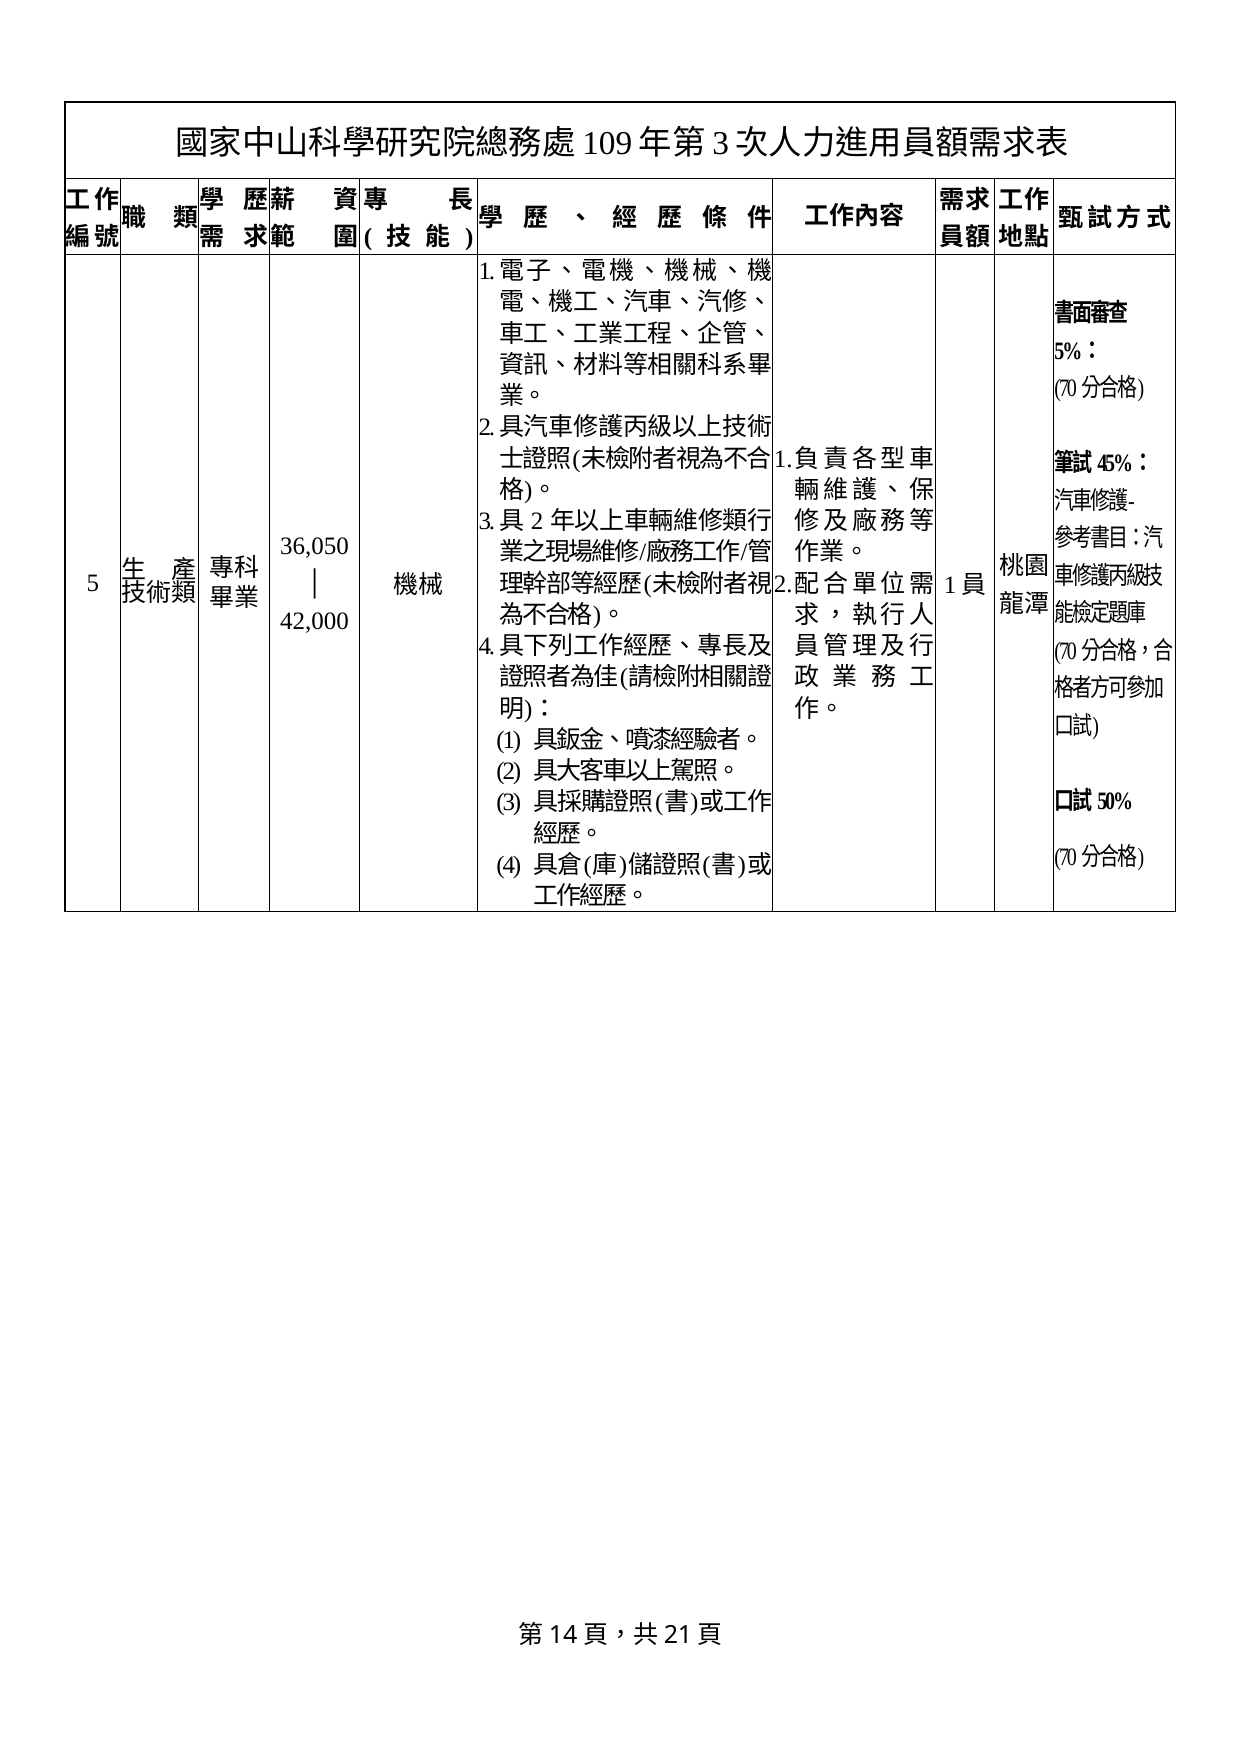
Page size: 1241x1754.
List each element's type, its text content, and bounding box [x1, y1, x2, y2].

table_cell 薪資 範圍 [270, 179, 359, 253]
table_cell 學歷需求 [199, 179, 269, 253]
table_cell 書面審查5%： (70分合格) 筆試45%： 汽車修護- 參考書目：汽車修護丙級技能檢定題庫 (70分合格，合格者方可參加口試) 口試50% (70分合格) [1054, 255, 1175, 911]
table_cell 需求 員額 [936, 179, 994, 253]
table_cell 桃園龍潭 [995, 255, 1053, 911]
table_cell 工作內容 [773, 179, 935, 253]
table_cell 電子、電機、機械、機電、機工、汽車、汽修、車工、工業工程、企管、資訊、材料等相關科系畢業。 具汽車修護丙級以上技術士證照(未檢附者視為不合格)。 具2年以上車輛維修類行業之現場維修/廠務工作/管理幹部等經歷(未檢附者視為不合格)。 具下列工作經歷、專長及證照者為佳(請檢附相關證明)： 具鈑金、噴漆經驗者。 具大客車以上駕照。 具採購證照(書)或工作經歷。 具倉(庫)儲證照(書)或工作經歷。 [478, 255, 772, 911]
table_cell 1員 [936, 255, 994, 911]
table_header 國家中山科學研究院總務處109年第3次人力進用員額需求表 [66, 103, 1175, 177]
table_cell 5 [66, 255, 120, 911]
table_cell 36,050 │ 42,000 [270, 255, 359, 911]
table_cell 專科畢業 [199, 255, 269, 911]
table_cell 工作 地點 [995, 179, 1053, 253]
table_cell 學歷、經歷條件 [478, 179, 772, 253]
table_cell 甄試方式 [1054, 179, 1175, 253]
table_cell 負責各型車輛維護、保修及廠務等作業。 配合單位需求，執行人員管理及行政業務工作。 [773, 255, 935, 911]
table_cell 生產 技術類 [121, 255, 198, 911]
table_cell 工作 編號 [66, 179, 120, 253]
table_cell 職類 [121, 179, 198, 253]
table_cell 機械 [360, 255, 477, 911]
table_cell 專長 (技能) [360, 179, 477, 253]
